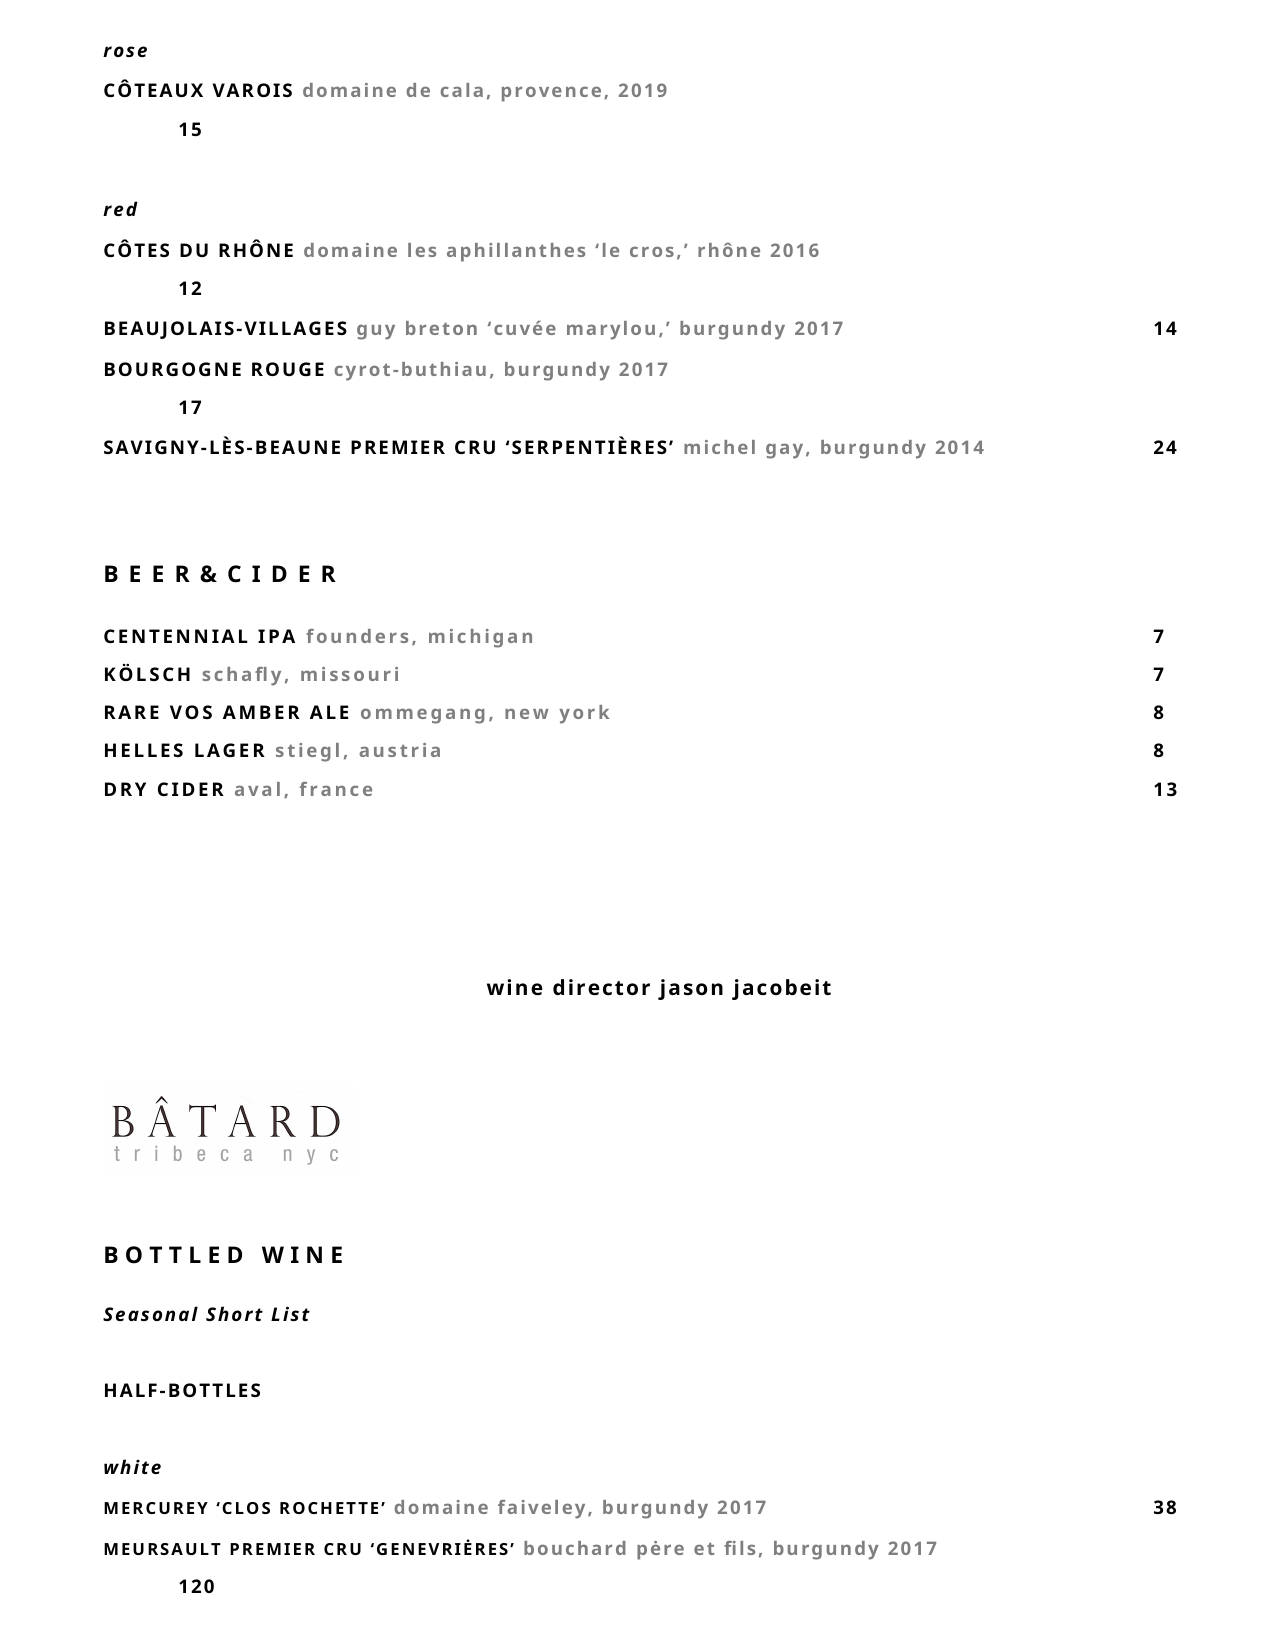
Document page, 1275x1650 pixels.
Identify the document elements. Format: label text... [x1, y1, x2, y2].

text BOURGOGNE ROUGE cyrot-buthiau, burgundy 2017 17 [103, 356, 1236, 419]
text HELLES LAGER stiegl, austria 8 [103, 738, 1206, 763]
text SAVIGNY-LÈS-BEAUNE PREMIER CRU ‘SERPENTIÈRES’ michel gay, burgundy 2014 24 [103, 434, 1236, 460]
text B E E R & C I D E R [103, 558, 1206, 589]
text Seasonal Short List [103, 1301, 1236, 1327]
text CENTENNIAL IPA founders, michigan 7 [103, 623, 1206, 648]
text Côteaux varois domaine de cala, provence, 2019 15 [103, 78, 1236, 142]
text red [103, 197, 1236, 222]
text Côtes du Rhône domaine les aphillanthes ‘le cros,’ rhône 2016 12 [103, 237, 1236, 301]
text wine director jason jacobeit [103, 973, 1215, 1002]
text BOTTLED WINE [103, 1239, 1206, 1270]
picture [103, 1086, 354, 1177]
text RARE VOS AMBER ALE ommegang, new york 8 [103, 699, 1206, 725]
text Meursault Premier Cru ‘Genevriėres’ bouchard pėre et fils, burgundy 2017 120 [103, 1535, 1236, 1598]
text HALF-BOTTLES [103, 1378, 1236, 1403]
text white [103, 1454, 1236, 1480]
text rose [103, 37, 1236, 63]
text Mercurey ‘Clos Rochette’ domaine faiveley, burgundy 2017 38 [103, 1494, 1236, 1520]
text DRY CIDER aval, france 13 [103, 776, 1206, 801]
text KÖLSCH schafly, missouri 7 [103, 661, 1206, 687]
text Beaujolais-Villages guy breton ‘cuvée marylou,’ burgundy 2017 14 [103, 316, 1236, 341]
